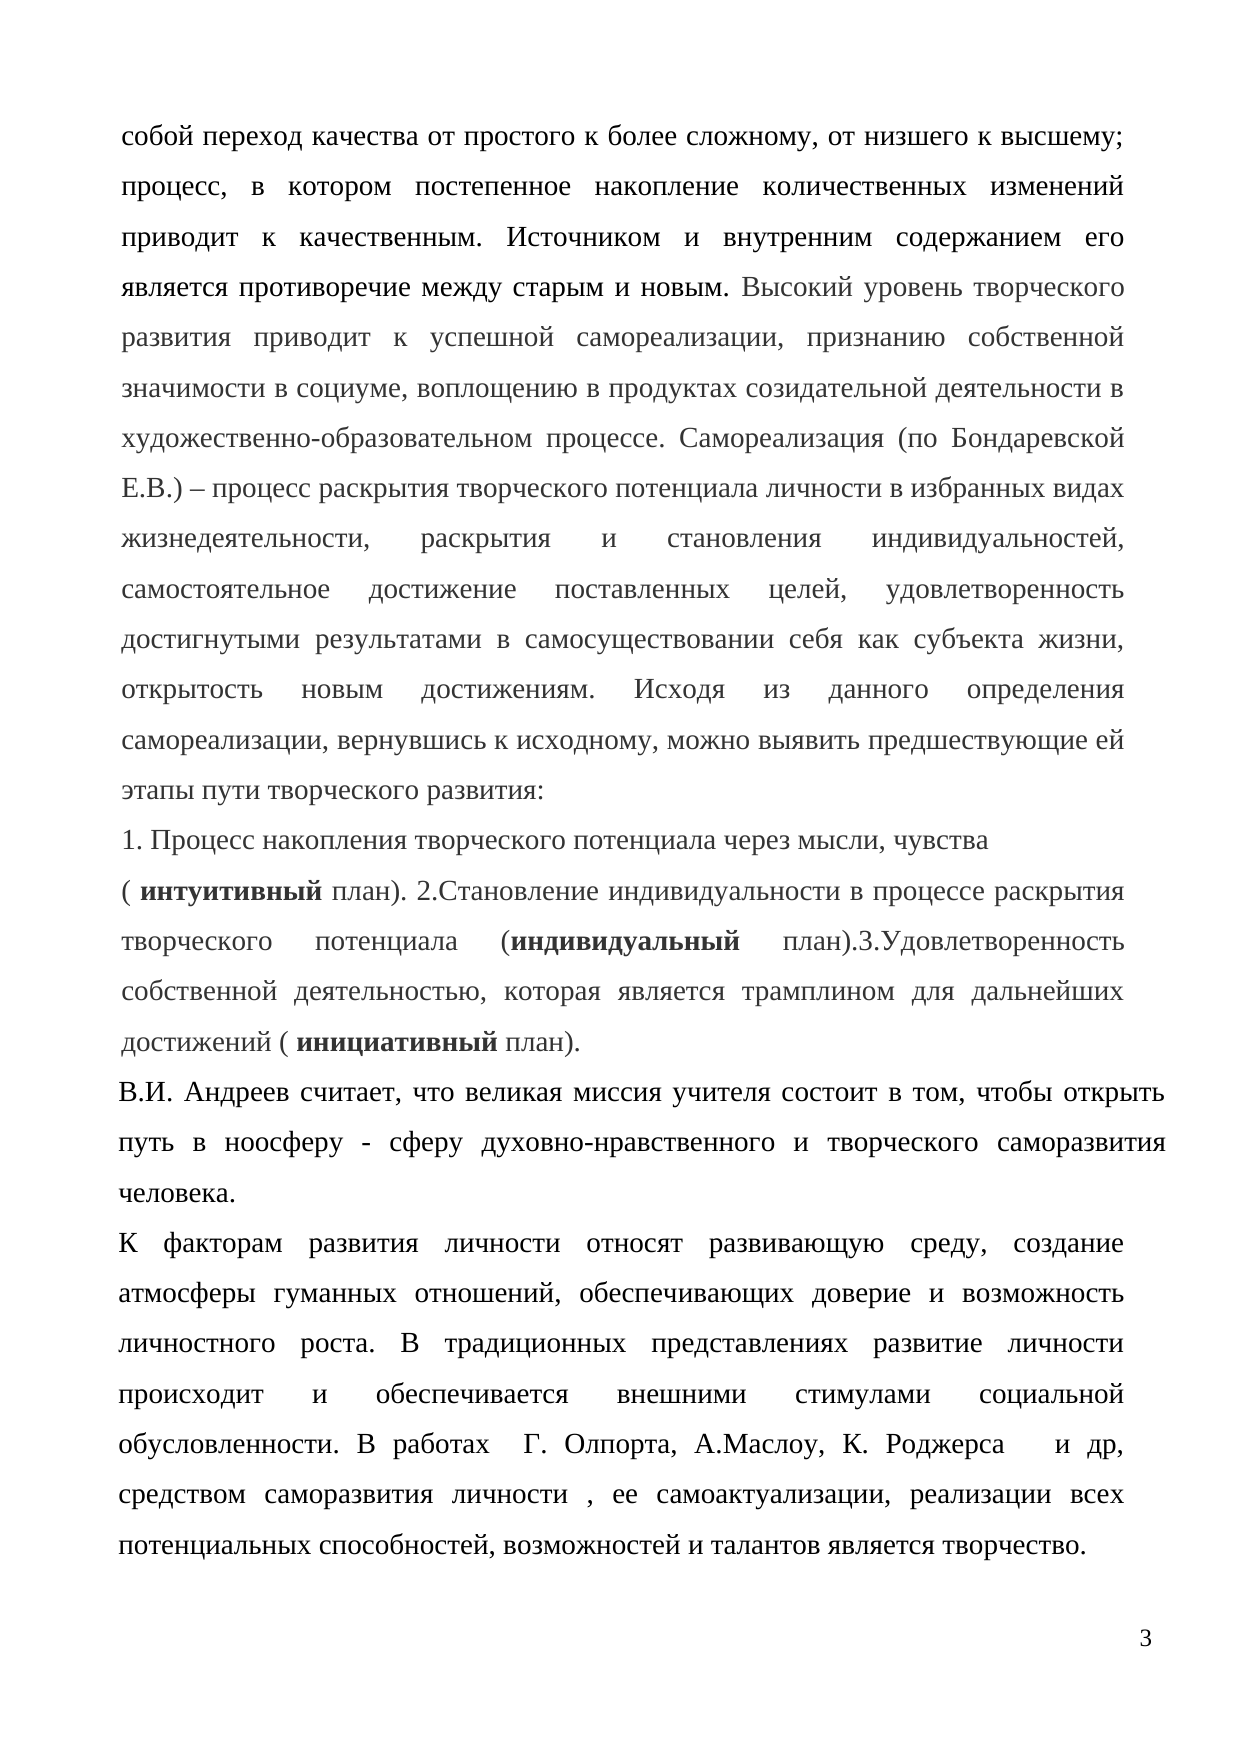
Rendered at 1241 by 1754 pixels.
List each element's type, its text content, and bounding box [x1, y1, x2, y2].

text ( интуитивный план). 2.Становление индивидуальности в процессе раскрытия творческого потенциала (индивидуальный план).3.Удовлетворенность собственной деятельностью, которая является трамплином для дальнейших достижений ( инициативный план). [121, 873, 1125, 1057]
text В.И. Андреев считает, что великая миссия учителя состоит в том, чтобы открыть путь в ноосферу - сферу духовно-нравственного и творческого саморазвития человека. [118, 1074, 1167, 1208]
list К факторам развития личности относят развивающую среду, создание атмосферы гуманных отношений, обеспечивающих доверие и возможность личностного роста. В традиционных представлениях развитие личности происходит и обеспечивается внешними стимулами социальной обусловленности. В работах Г. Олпорта, А.Маслоу, К. Роджерса и др, средством саморазвития личности , ее самоактуализации, реализации всех потенциальных способностей, возможностей и талантов является творчество. [118, 1225, 1125, 1560]
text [121, 118, 1125, 806]
text 1. Процесс накопления творческого потенциала через мысли, чувства [121, 822, 1125, 856]
